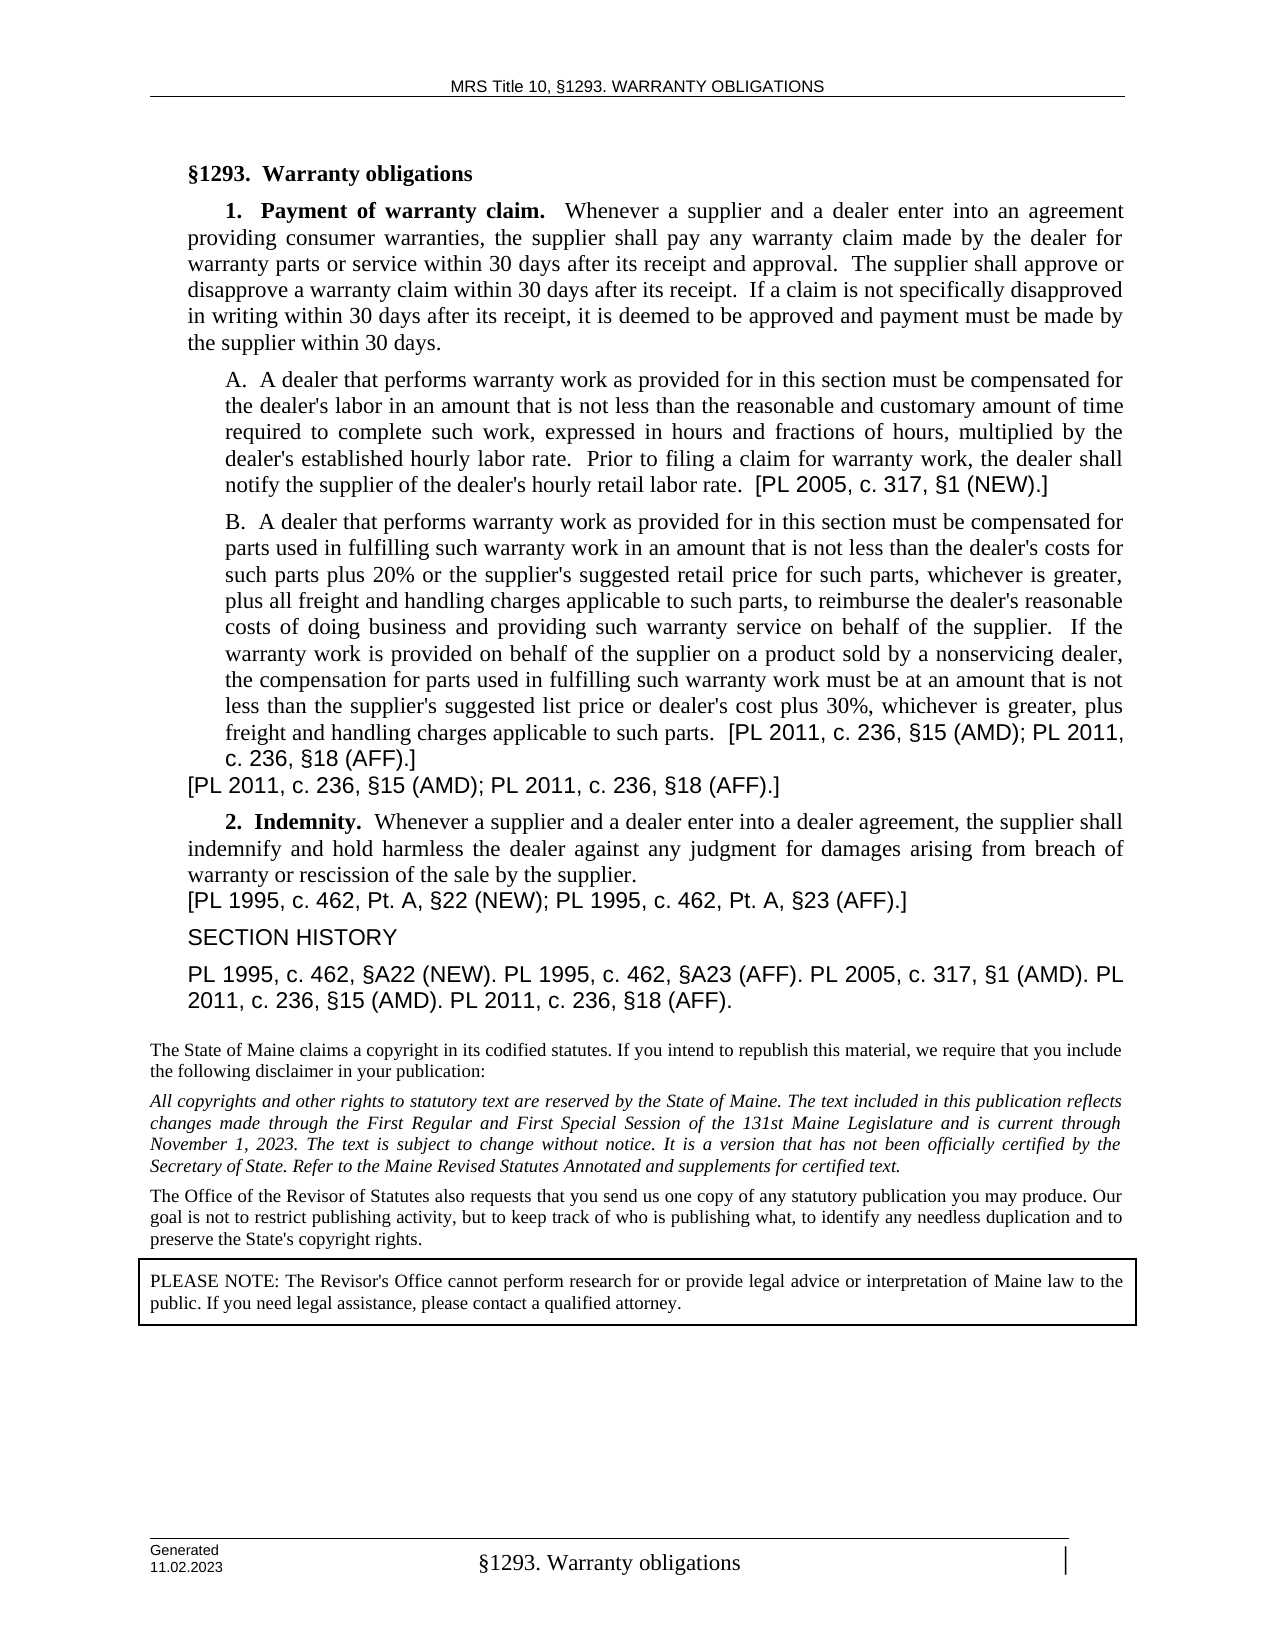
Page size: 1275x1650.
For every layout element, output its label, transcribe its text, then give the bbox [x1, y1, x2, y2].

text B. A dealer that performs warranty work as provided for in this section must be compensated for parts used in fulfilling such warranty work in an amount that is not less than the dealer's costs for such parts plus 20% or the supplier's suggested retail price for such parts, whichever is greater, plus all freight and handling charges applicable to such parts, to reimburse the dealer's reasonable costs of doing business and providing such warranty service on behalf of the supplier. If the warranty work is provided on behalf of the supplier on a product sold by a nonservicing dealer, the compensation for parts used in fulfilling such warranty work must be at an amount that is not less than the supplier's suggested list price or dealer's cost plus 30%, whichever is greater, plus freight and handling charges applicable to such parts. [PL 2011, c. 236, §15 (AMD); PL 2011, c. 236, §18 (AFF).] [225, 508, 1125, 772]
text 2. Indemnity. Whenever a supplier and a dealer enter into a dealer agreement, the supplier shall indemnify and hold harmless the dealer against any judgment for damages arising from breach of warranty or rescission of the sale by the supplier. [187, 808, 1125, 887]
text 1. Payment of warranty claim. Whenever a supplier and a dealer enter into an agreement providing consumer warranties, the supplier shall pay any warranty claim made by the dealer for warranty parts or service within 30 days after its receipt and approval. The supplier shall approve or disapprove a warranty claim within 30 days after its receipt. If a claim is not specifically disapproved in writing within 30 days after its receipt, it is deemed to be approved and payment must be made by the supplier within 30 days. [187, 197, 1125, 355]
text [PL 1995, c. 462, Pt. A, §22 (NEW); PL 1995, c. 462, Pt. A, §23 (AFF).] [187, 887, 1125, 914]
text A. A dealer that performs warranty work as provided for in this section must be compensated for the dealer's labor in an amount that is not less than the reasonable and customary amount of time required to complete such work, expressed in hours and fractions of hours, multiplied by the dealer's established hourly labor rate. Prior to filing a claim for warranty work, the dealer shall notify the supplier of the dealer's hourly retail labor rate. [PL 2005, c. 317, §1 (NEW).] [225, 366, 1125, 498]
text All copyrights and other rights to statutory text are reserved by the State of Maine. The text included in this publication reflects changes made through the First Regular and First Special Session of the 131st Maine Legislature and is current through November 1, 2023 . The text is subject to change without notice. It is a version that has not been officially certified by the Secretary of State. Refer to the Maine Revised Statutes Annotated and supplements for certified text. [150, 1090, 1125, 1176]
text PLEASE NOTE: The Revisor's Office cannot perform research for or provide legal advice or interpretation of Maine law to the public. If you need legal assistance, please contact a qualified attorney. [140, 1260, 1135, 1324]
text [PL 2011, c. 236, §15 (AMD); PL 2011, c. 236, §18 (AFF).] [187, 772, 1125, 798]
text §1293. Warranty obligations [187, 160, 1125, 187]
text The Office of the Revisor of Statutes also requests that you send us one copy of any statutory publication you may produce. Our goal is not to restrict publishing activity, but to keep track of who is publishing what, to identify any needless duplication and to preserve the State's copyright rights. [150, 1185, 1125, 1249]
text PL 1995, c. 462, §A22 (NEW). PL 1995, c. 462, §A23 (AFF). PL 2005, c. 317, §1 (AMD). PL 2011, c. 236, §15 (AMD). PL 2011, c. 236, §18 (AFF). [187, 961, 1125, 1014]
text The State of Maine claims a copyright in its codified statutes. If you intend to republish this material, we require that you include the following disclaimer in your publication: [150, 1039, 1125, 1082]
text SECTION HISTORY [187, 924, 1125, 951]
